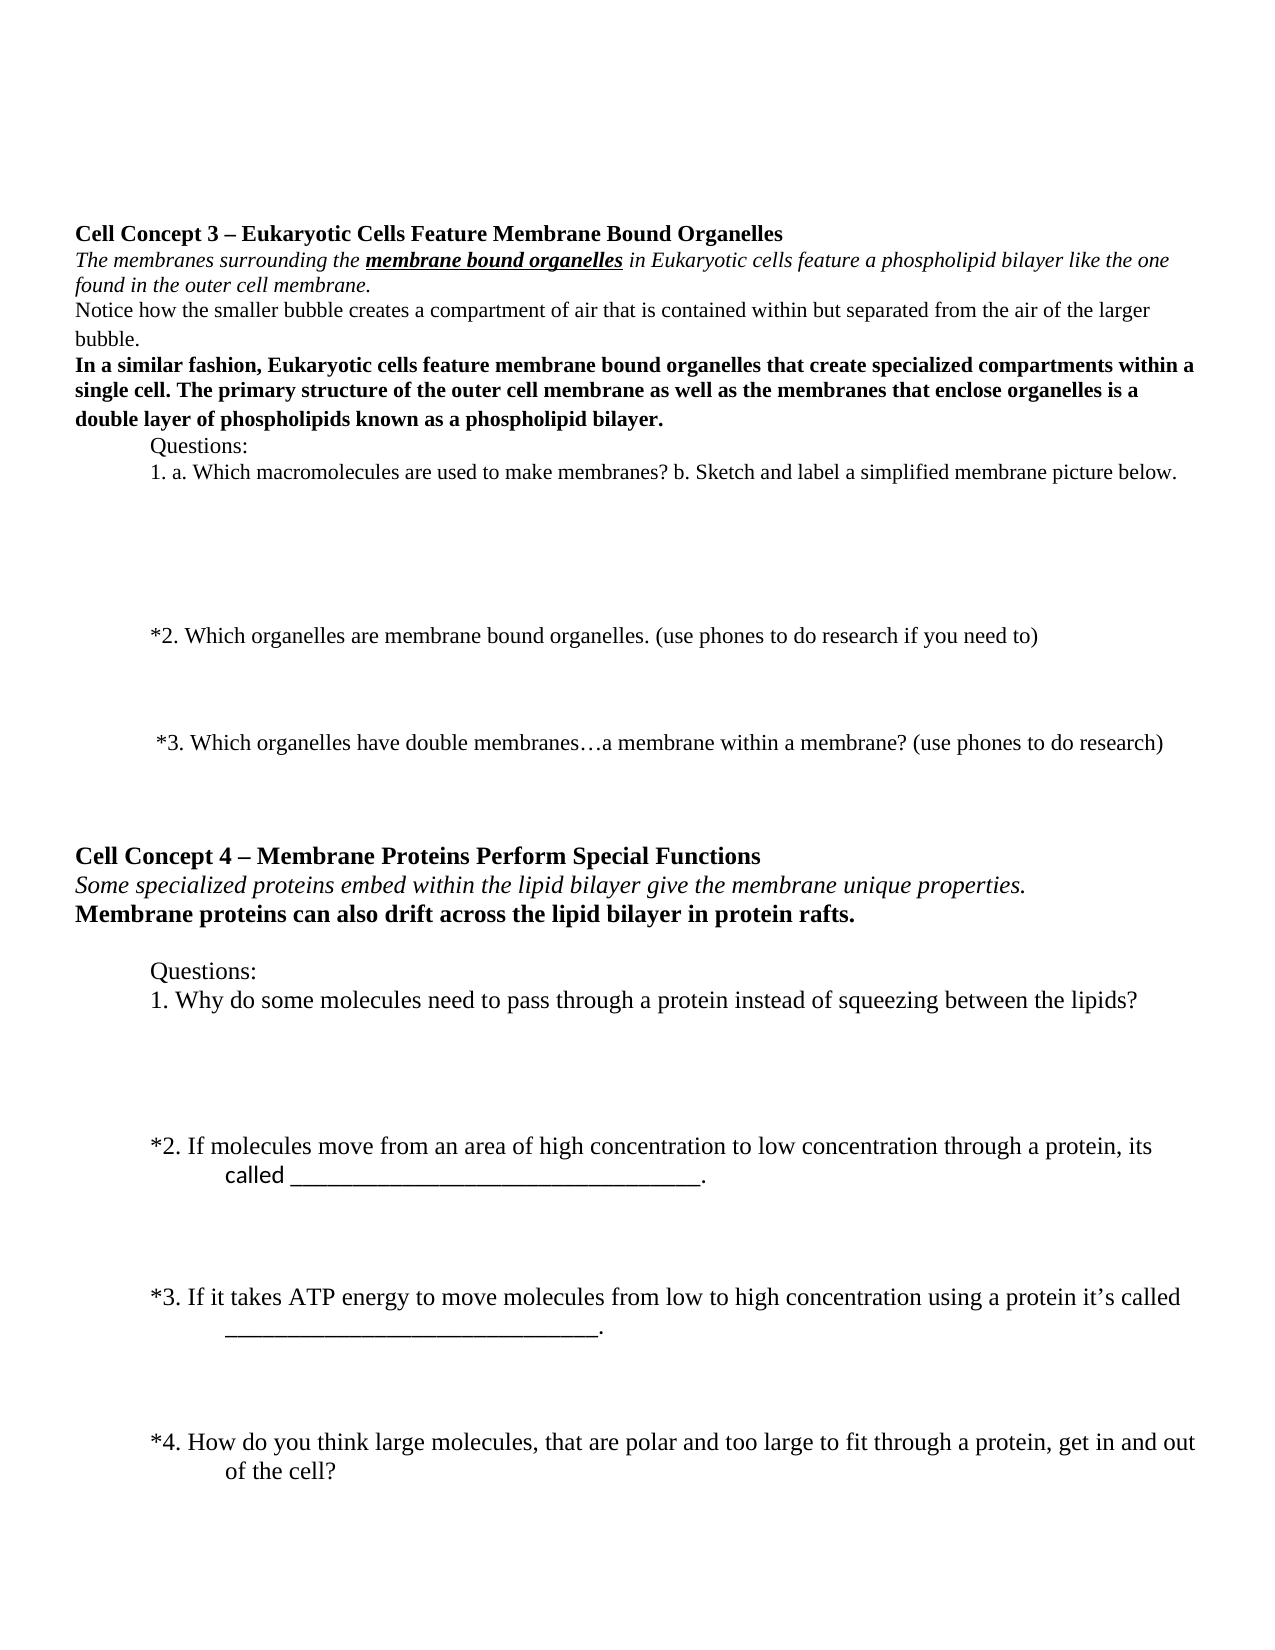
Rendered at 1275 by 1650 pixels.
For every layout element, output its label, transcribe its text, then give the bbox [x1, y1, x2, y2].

text Cell Concept 3 – Eukaryotic Cells Feature Membrane Bound Organelles [75, 221, 1200, 247]
text Some specialized proteins embed within the lipid bilayer give the membrane unique properties. [75, 870, 1200, 899]
text called _________________________________. [150, 1159, 1200, 1190]
text *4. How do you think large molecules, that are polar and too large to fit through a protein, get in and out [75, 1427, 1200, 1456]
text Cell Concept 4 – Membrane Proteins Perform Special Functions [75, 841, 1200, 870]
text *3. Which organelles have double membranes…a membrane within a membrane? (use phones to do research) [75, 729, 1200, 755]
text 1. a. Which macromolecules are used to make membranes? b. Sketch and label a simplified membrane picture below. [75, 459, 1200, 484]
text *3. If it takes ATP energy to move molecules from low to high concentration using a protein it’s called [75, 1282, 1200, 1310]
text The membranes surrounding the membrane bound organelles in Eukaryotic cells feature a phospholipid bilayer like the one found in the outer cell membrane. [75, 247, 1200, 297]
text *2. Which organelles are membrane bound organelles. (use phones to do research if you need to) [75, 622, 1200, 648]
text Questions: [75, 956, 1200, 985]
text Questions: [75, 432, 1200, 459]
text ______________________________. [150, 1310, 1200, 1341]
text of the cell? [150, 1456, 1200, 1484]
text *2. If molecules move from an area of high concentration to low concentration through a protein, its [75, 1131, 1200, 1159]
text In a similar fashion, Eukaryotic cells feature membrane bound organelles that create specialized compartments within a single cell. The primary structure of the outer cell membrane as well as the membranes that enclose organelles is a double layer of phospholipids known as a phospholipid bilayer. [75, 352, 1200, 432]
text 1. Why do some molecules need to pass through a protein instead of squeezing between the lipids? [75, 985, 1200, 1014]
text Membrane proteins can also drift across the lipid bilayer in protein rafts. [75, 899, 1200, 928]
text Notice how the smaller bubble creates a compartment of air that is contained within but separated from the air of the larger bubble. [75, 297, 1200, 352]
